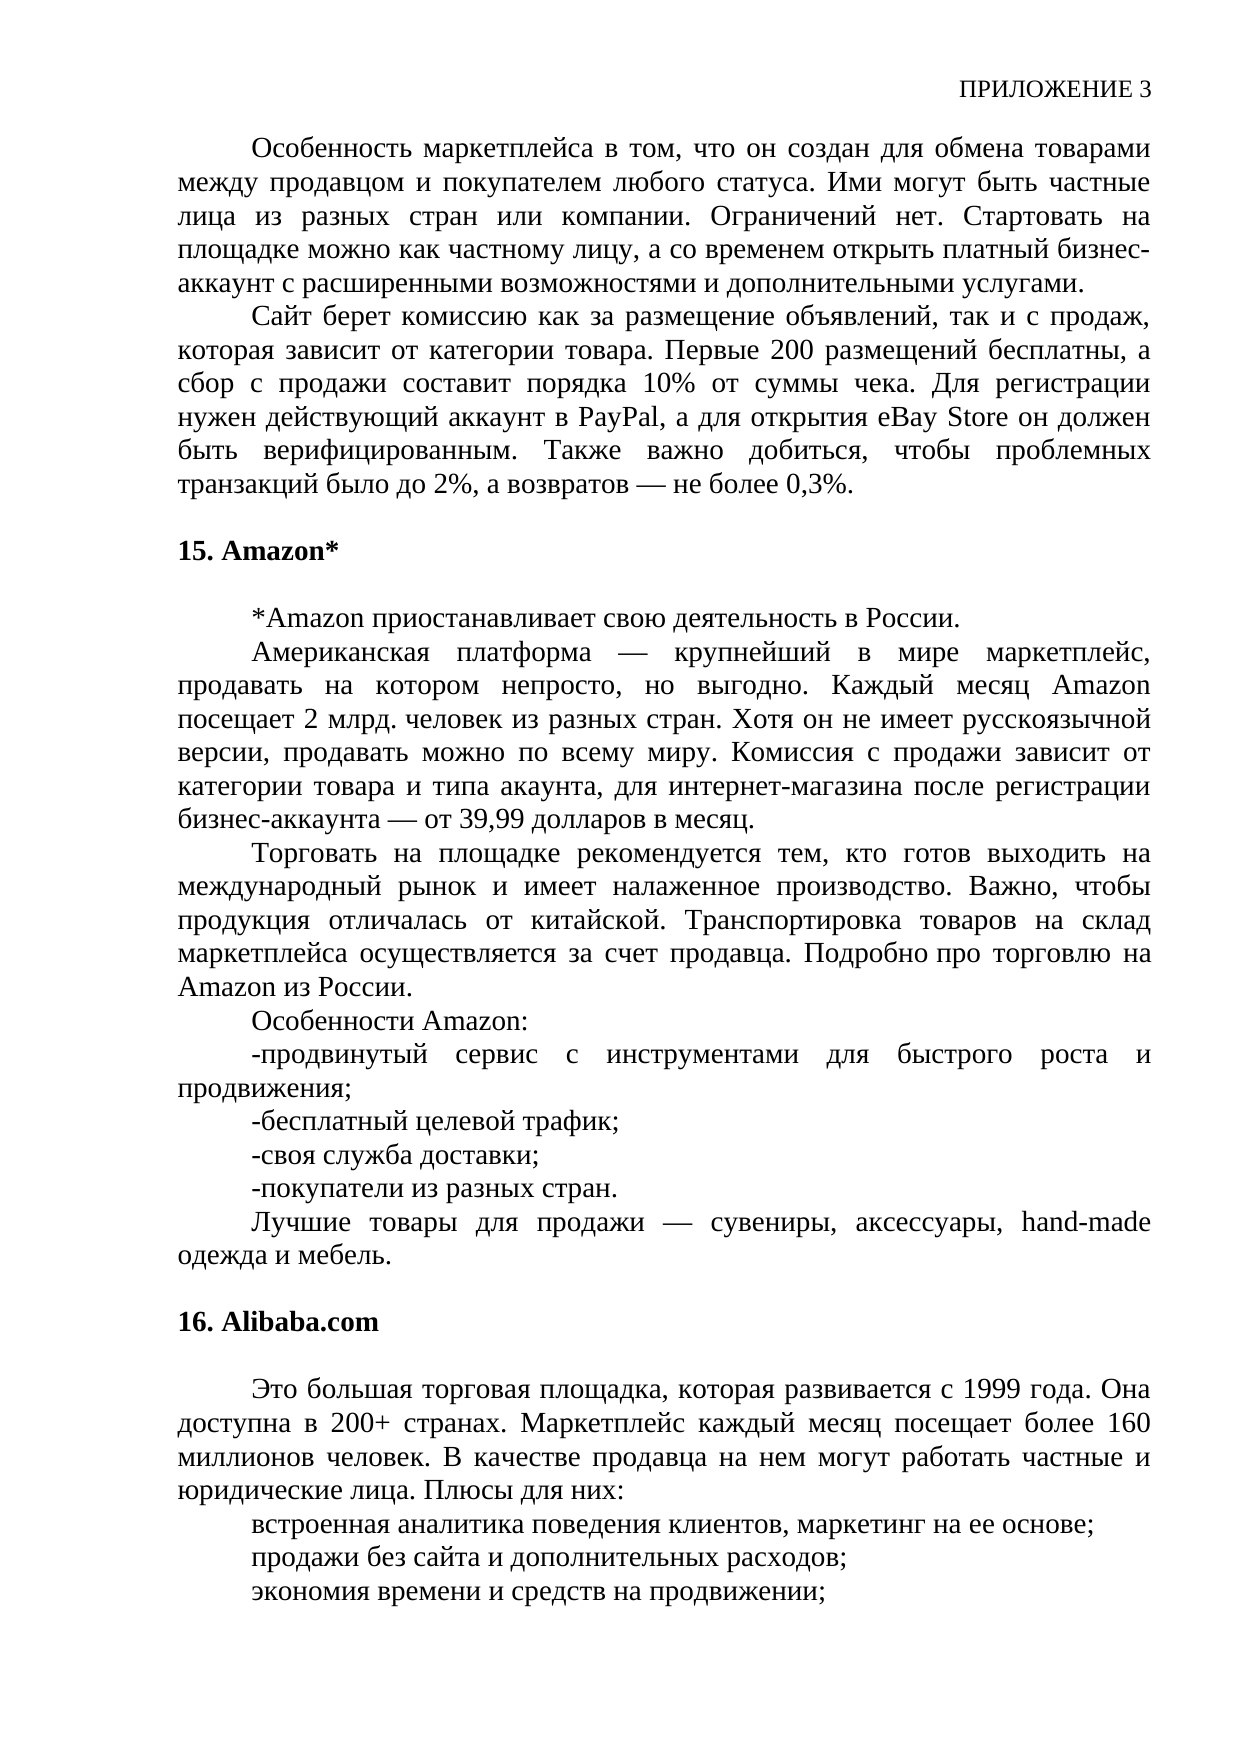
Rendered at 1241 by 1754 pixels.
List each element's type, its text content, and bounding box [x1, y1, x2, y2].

text -покупатели из разных стран. [177, 1170, 1152, 1204]
text -своя служба доставки; [177, 1137, 1152, 1170]
text Американская платформа — крупнейший в мире маркетплейс, продавать на котором непросто, но выгодно. Каждый месяц Amazon посещает 2 млрд. человек из разных стран. Хотя он не имеет русскоязычной версии, продавать можно по всему миру. Комиссия с продажи зависит от категории товара и типа акаунта, для интернет-магазина после регистрации бизнес-аккаунта — от 39,99 долларов в месяц. [177, 634, 1152, 835]
text Особенности Amazon: [177, 1003, 1152, 1036]
text Особенность маркетплейса в том, что он создан для обмена товарами между продавцом и покупателем любого статуса. Ими могут быть частные лица из разных стран или компании. Ограничений нет. Стартовать на площадке можно как частному лицу, а со временем открыть платный бизнес-аккаунт с расширенными возможностями и дополнительными услугами. [177, 131, 1152, 298]
text Сайт берет комиссию как за размещение объявлений, так и с продаж, которая зависит от категории товара. Первые 200 размещений бесплатны, а сбор с продажи составит порядка 10% от суммы чека. Для регистрации нужен действующий аккаунт в PayPal, а для открытия eBay Store он должен быть верифицированным. Также важно добиться, чтобы проблемных транзакций было до 2%, а возвратов — не более 0,3%. [177, 298, 1152, 499]
text Это большая торговая площадка, которая развивается с 1999 года. Она доступна в 200+ странах. Маркетплейс каждый месяц посещает более 160 миллионов человек. В качестве продавца на нем могут работать частные и юридические лица. Плюсы для них: [177, 1372, 1152, 1506]
text Торговать на площадке рекомендуется тем, кто готов выходить на международный рынок и имеет налаженное производство. Важно, чтобы продукция отличалась от китайской. Транспортировка товаров на склад маркетплейса осуществляется за счет продавца. Подробно про торговлю на Amazon из России. [177, 835, 1152, 1003]
text встроенная аналитика поведения клиентов, маркетинг на ее основе; [177, 1506, 1152, 1539]
text экономия времени и средств на продвижении; [177, 1573, 1152, 1606]
text -продвинутый сервис с инструментами для быстрого роста и продвижения; [177, 1036, 1152, 1103]
text продажи без сайта и дополнительных расходов; [177, 1539, 1152, 1573]
text 15. Amazon* [177, 499, 1152, 567]
text 16. Alibaba.com [177, 1271, 1152, 1338]
text *Amazon приостанавливает свою деятельность в России. [177, 600, 1152, 634]
text -бесплатный целевой трафик; [177, 1103, 1152, 1137]
text Лучшие товары для продажи — сувениры, аксессуары, hand-made одежда и мебель. [177, 1204, 1152, 1271]
